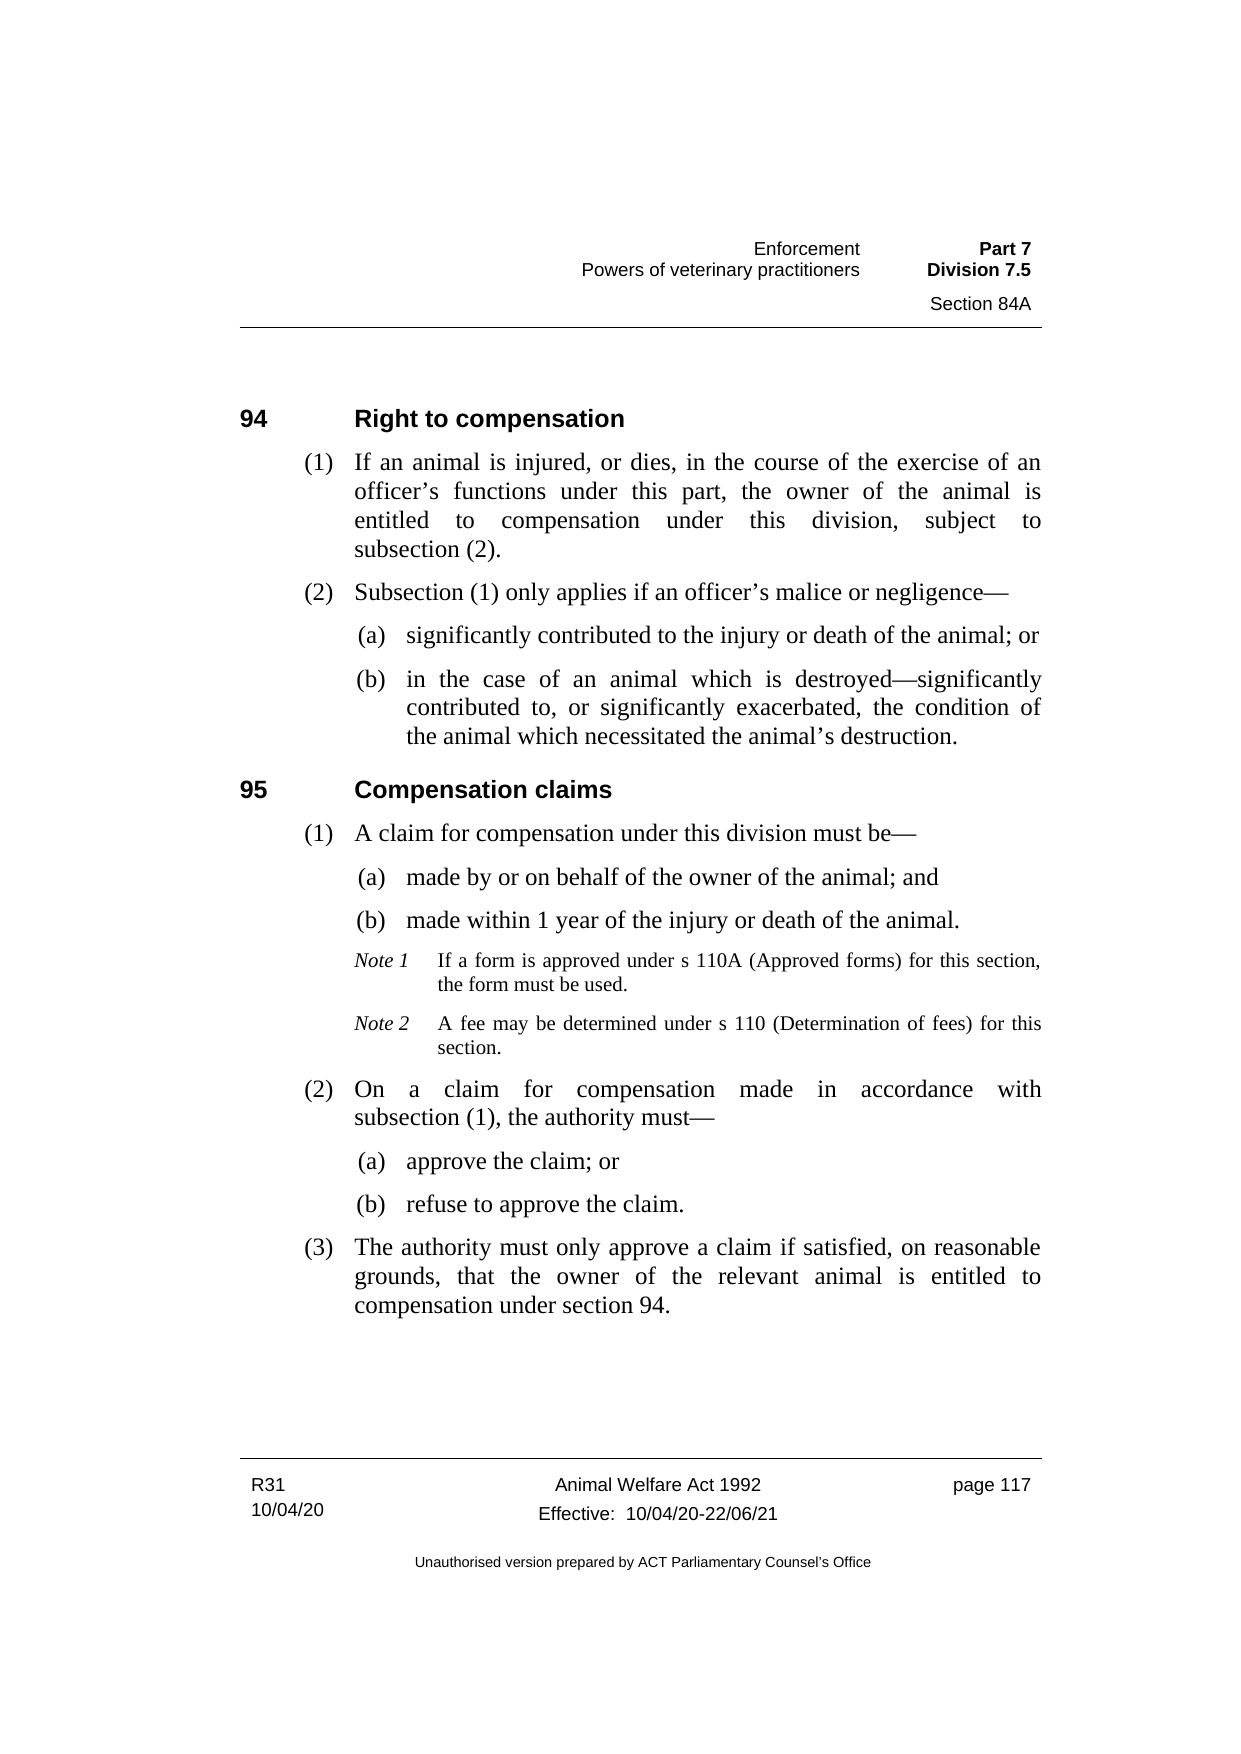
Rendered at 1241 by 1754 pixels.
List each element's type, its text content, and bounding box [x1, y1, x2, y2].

text (a) significantly contributed to the injury or death of the animal; or [239, 620, 1042, 649]
text Note 2 A fee may be determined under s 110 (Determination of fees) for this section. [354, 1011, 1042, 1059]
text (1) A claim for compensation under this division must be— [239, 818, 1042, 847]
text Note 1 If a form is approved under s 110A (Approved forms) for this section, the form must be used. [354, 948, 1042, 996]
text (a) made by or on behalf of the owner of the animal; and [239, 862, 1042, 890]
text (3) The authority must only approve a claim if satisfied, on reasonable grounds, that the owner of the relevant animal is entitled to compensation under section 94. [239, 1232, 1042, 1319]
text (b) in the case of an animal which is destroyed—significantly contributed to, or significantly exacerbated, the condition of the animal which necessitated the animal’s destruction. [239, 664, 1042, 750]
text (a) approve the claim; or [239, 1146, 1042, 1174]
text 94 Right to compensation [239, 404, 1042, 433]
text (2) Subsection (1) only applies if an officer’s malice or negligence— [239, 577, 1042, 606]
text (b) made within 1 year of the injury or death of the animal. [239, 905, 1042, 934]
text (1) If an animal is injured, or dies, in the course of the exercise of an officer’s functions under this part, the owner of the animal is entitled to compensation under this division, subject to subsection (2). [239, 447, 1042, 562]
text (2) On a claim for compensation made in accordance with subsection (1), the authority must— [239, 1074, 1042, 1131]
text 95 Compensation claims [239, 775, 1042, 804]
text (b) refuse to approve the claim. [239, 1189, 1042, 1218]
